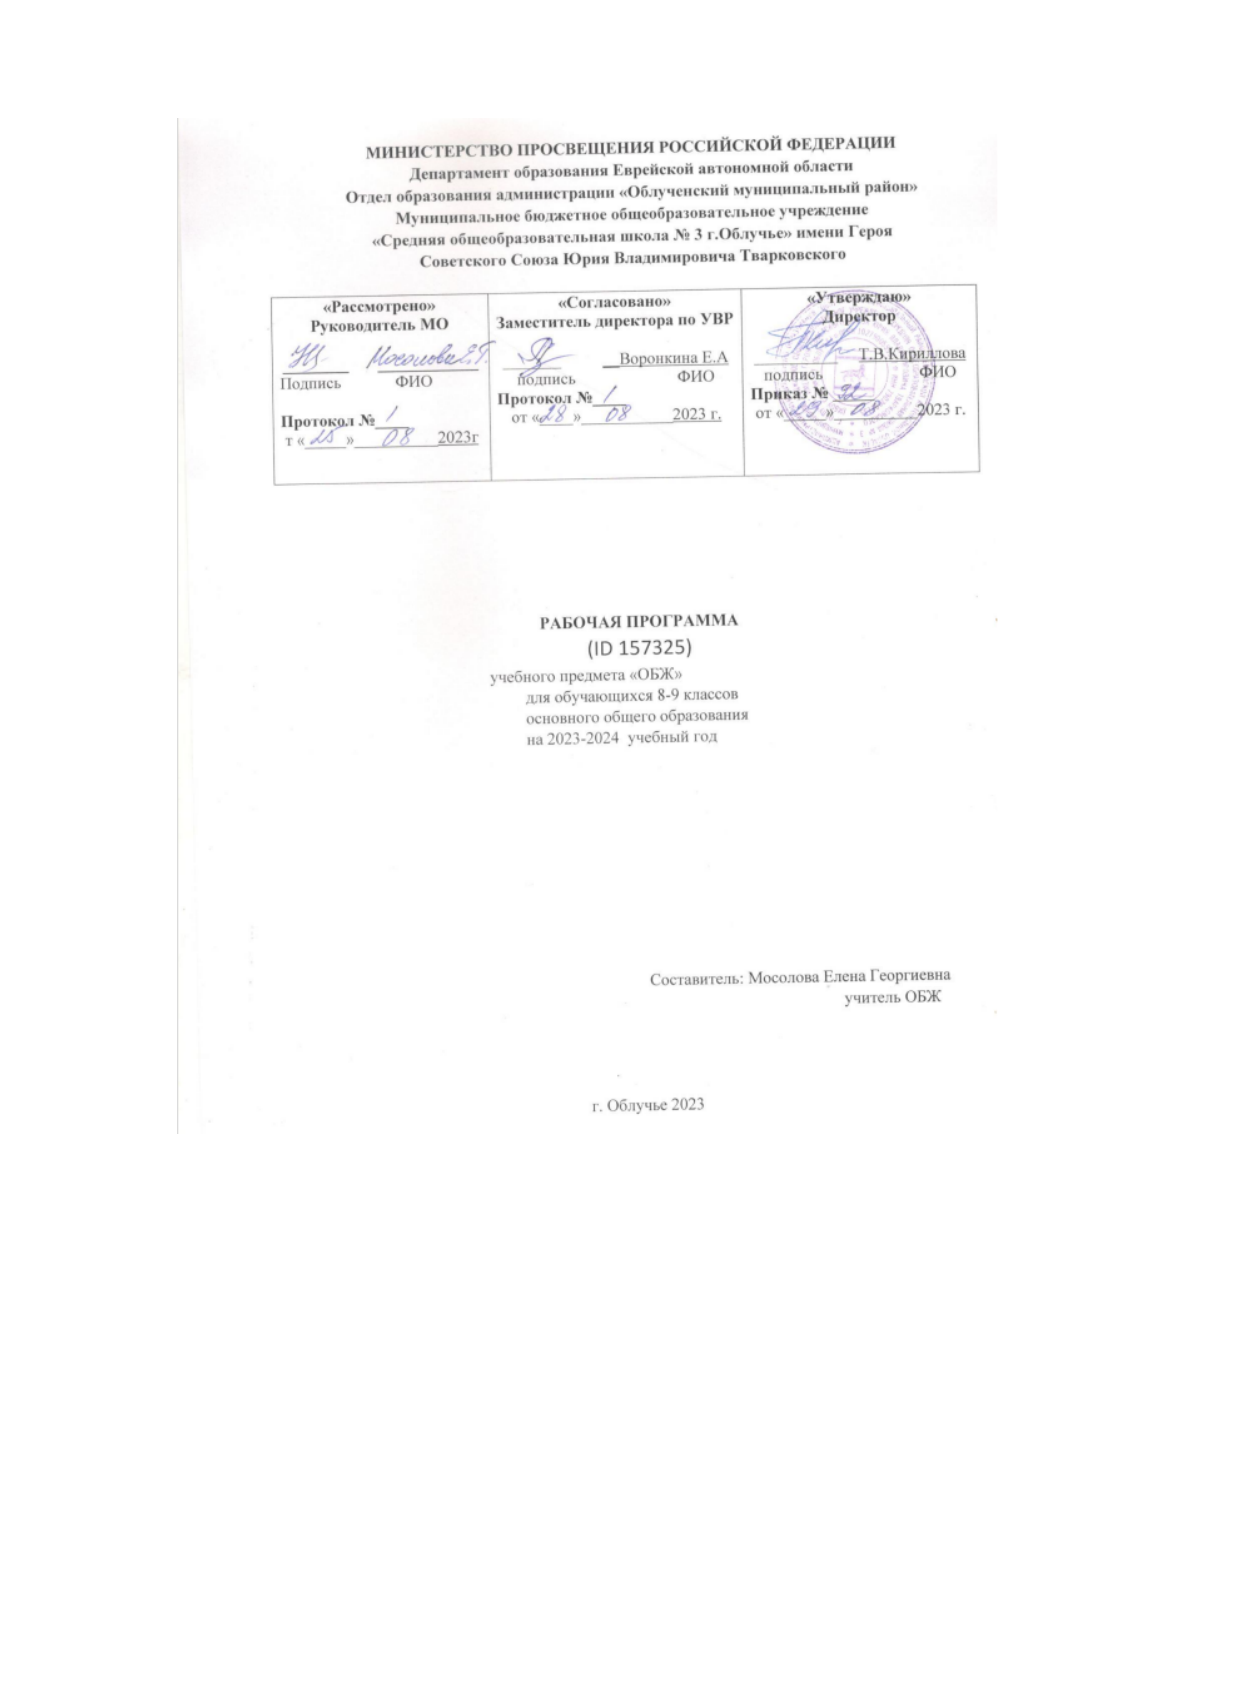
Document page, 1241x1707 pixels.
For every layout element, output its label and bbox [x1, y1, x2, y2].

picture [177, 118, 998, 1134]
